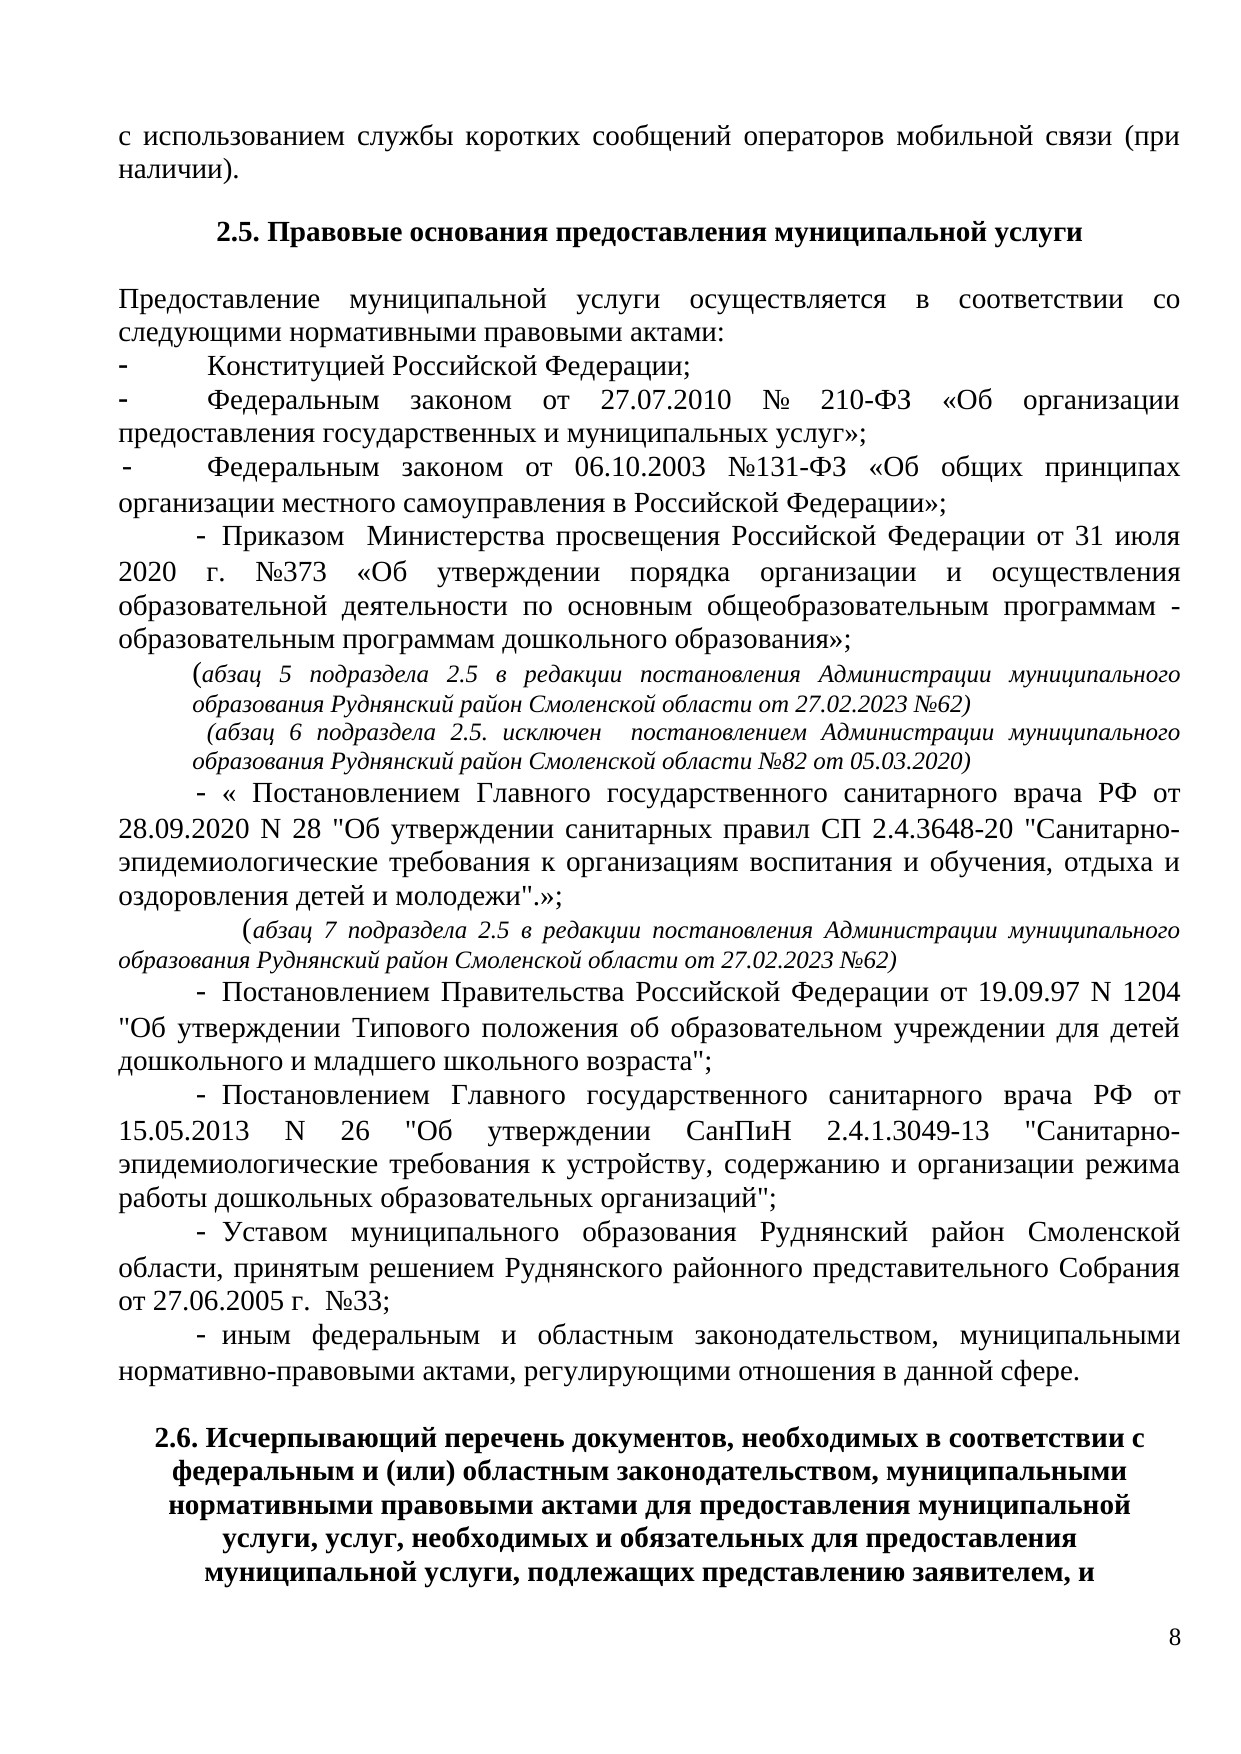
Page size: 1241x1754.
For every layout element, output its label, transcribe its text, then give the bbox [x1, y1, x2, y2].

list иным федеральным и областным законодательством, муниципальными нормативно-правовыми актами, регулирующими отношения в данной сфере. [118, 1317, 1181, 1386]
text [118, 1420, 1181, 1588]
list Постановлением Главного государственного санитарного врача РФ от 15.05.2013 N 26 "Об утверждении СанПиН 2.4.1.3049-13 "Санитарно-эпидемиологические требования к устройству, содержанию и организации режима работы дошкольных образовательных организаций"; [118, 1077, 1181, 1214]
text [118, 118, 1181, 185]
text Предоставление муниципальной услуги осуществляется в соответствии со следующими нормативными правовыми актами: [118, 281, 1181, 348]
list Постановлением Правительства Российской Федерации от 19.09.97 N 1204 "Об утверждении Типового положения об образовательном учреждении для детей дошкольного и младшего школьного возраста"; [118, 974, 1181, 1077]
list « Постановлением Главного государственного санитарного врача РФ от 28.09.2020 N 28 "Об утверждении санитарных правил СП 2.4.3648-20 "Санитарно-эпидемиологические требования к организациям воспитания и обучения, отдыха и оздоровления детей и молодежи".»; [118, 775, 1181, 912]
list Федеральным законом от 27.07.2010 № 210-ФЗ «Об организации предоставления государственных и муниципальных услуг»; [118, 382, 1181, 449]
list Приказом Министерства просвещения Российской Федерации от 31 июля 2020 г. №373 «Об утверждении порядка организации и осуществления образовательной деятельности по основным общеобразовательным программам - образовательным программам дошкольного образования»; [118, 518, 1181, 655]
list Уставом муниципального образования Руднянский район Смоленской области, принятым решением Руднянского районного представительного Собрания от 27.06.2005 г. №33; [118, 1214, 1181, 1317]
list Федеральным законом от 06.10.2003 №131-ФЗ «Об общих принципах организации местного самоуправления в Российской Федерации»; [118, 449, 1181, 518]
text (абзац 7 подраздела 2.5 в редакции постановления Администрации муниципального образования Руднянский район Смоленской области от 27.02.2023 №62) [118, 912, 1181, 974]
list Конституцией Российской Федерации; [118, 348, 1181, 382]
text 2.5. Правовые основания предоставления муниципальной услуги [118, 214, 1181, 247]
text (абзац 5 подраздела 2.5 в редакции постановления Администрации муниципального образования Руднянский район Смоленской области от 27.02.2023 №62) [192, 655, 1181, 717]
text (абзац 6 подраздела 2.5. исключен постановлением Администрации муниципального образования Руднянский район Смоленской области №82 от 05.03.2020) [192, 717, 1181, 775]
